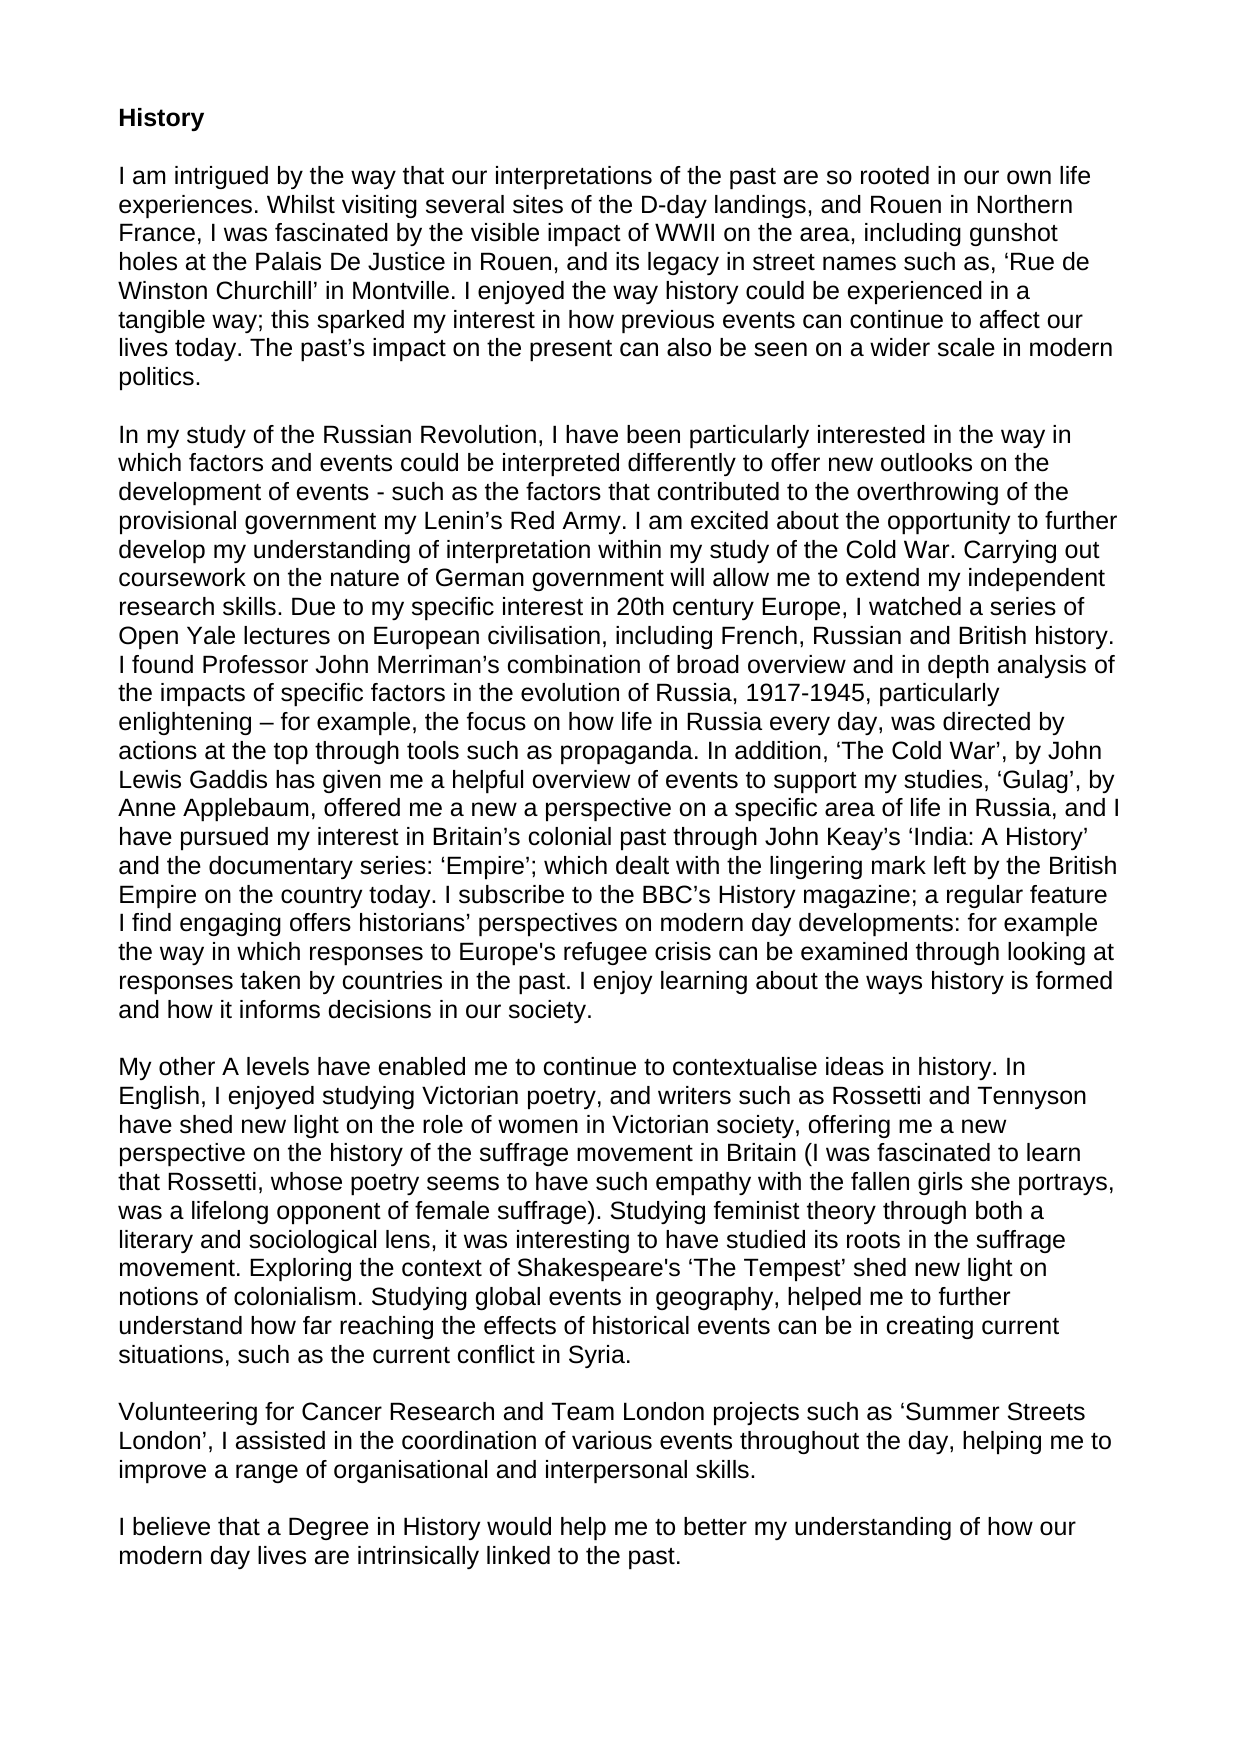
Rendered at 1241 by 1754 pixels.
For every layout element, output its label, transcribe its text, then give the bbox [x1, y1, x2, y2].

text I believe that a Degree in History would help me to better my understanding of how our modern day lives are intrinsically linked to the past. [118, 1512, 1123, 1570]
text My other A levels have enabled me to continue to contextualise ideas in history. In English, I enjoyed studying Victorian poetry, and writers such as Rossetti and Tennyson have shed new light on the role of women in Victorian society, offering me a new perspective on the history of the suffrage movement in Britain (I was fascinated to learn that Rossetti, whose poetry seems to have such empathy with the fallen girls she portrays, was a lifelong opponent of female suffrage). Studying feminist theory through both a literary and sociological lens, it was interesting to have studied its roots in the suffrage movement. Exploring the context of Shakespeare's ‘The Tempest’ shed new light on notions of colonialism. Studying global events in geography, helped me to further understand how far reaching the effects of historical events can be in creating current situations, such as the current conflict in Syria. [118, 1052, 1123, 1368]
text History [118, 103, 1123, 132]
text In my study of the Russian Revolution, I have been particularly interested in the way in which factors and events could be interpreted differently to offer new outlooks on the development of events - such as the factors that contributed to the overthrowing of the provisional government my Lenin’s Red Army. I am excited about the opportunity to further develop my understanding of interpretation within my study of the Cold War. Carrying out coursework on the nature of German government will allow me to extend my independent research skills. Due to my specific interest in 20th century Europe, I watched a series of Open Yale lectures on European civilisation, including French, Russian and British history. I found Professor John Merriman’s combination of broad overview and in depth analysis of the impacts of specific factors in the evolution of Russia, 1917-1945, particularly enlightening – for example, the focus on how life in Russia every day, was directed by actions at the top through tools such as propaganda. In addition, ‘The Cold War’, by John Lewis Gaddis has given me a helpful overview of events to support my studies, ‘Gulag’, by Anne Applebaum, offered me a new a perspective on a specific area of life in Russia, and I have pursued my interest in Britain’s colonial past through John Keay’s ‘India: A History’ and the documentary series: ‘Empire’; which dealt with the lingering mark left by the British Empire on the country today. I subscribe to the BBC’s History magazine; a regular feature I find engaging offers historians’ perspectives on modern day developments: for example the way in which responses to Europe's refugee crisis can be examined through looking at responses taken by countries in the past. I enjoy learning about the ways history is formed and how it informs decisions in our society. [118, 420, 1123, 1023]
text Volunteering for Cancer Research and Team London projects such as ‘Summer Streets London’, I assisted in the coordination of various events throughout the day, helping me to improve a range of organisational and interpersonal skills. [118, 1397, 1123, 1483]
text I am intrigued by the way that our interpretations of the past are so rooted in our own life experiences. Whilst visiting several sites of the D-day landings, and Rouen in Northern France, I was fascinated by the visible impact of WWII on the area, including gunshot holes at the Palais De Justice in Rouen, and its legacy in street names such as, ‘Rue de Winston Churchill’ in Montville. I enjoyed the way history could be experienced in a tangible way; this sparked my interest in how previous events can continue to affect our lives today. The past’s impact on the present can also be seen on a wider scale in modern politics. [118, 161, 1123, 391]
